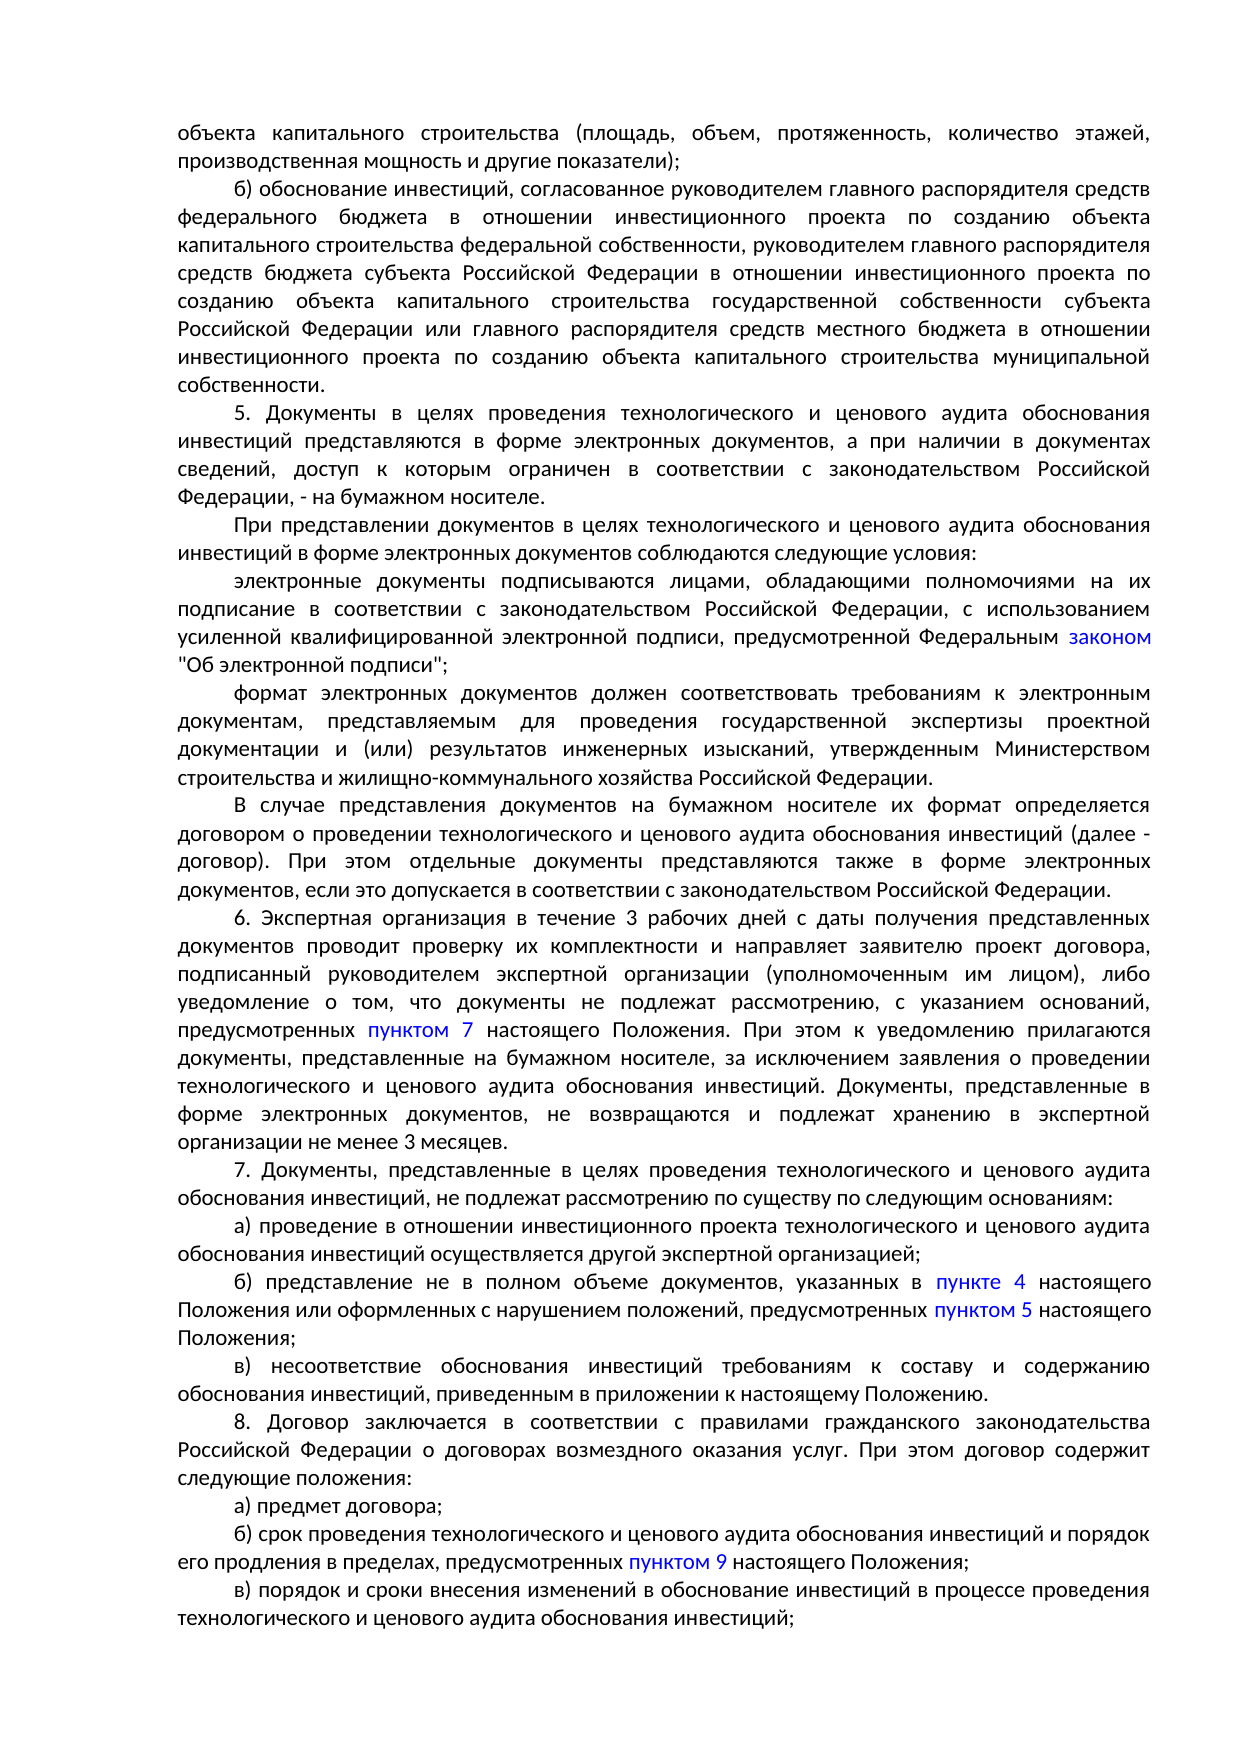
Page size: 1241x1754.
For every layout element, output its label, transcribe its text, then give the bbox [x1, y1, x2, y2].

text В случае представления документов на бумажном носителе их формат определяется договором о проведении технологического и ценового аудита обоснования инвестиций (далее - договор). При этом отдельные документы представляются также в форме электронных документов, если это допускается в соответствии с законодательством Российской Федерации. [177, 791, 1152, 903]
text а) проведение в отношении инвестиционного проекта технологического и ценового аудита обоснования инвестиций осуществляется другой экспертной организацией; [177, 1211, 1152, 1267]
text 7. Документы, представленные в целях проведения технологического и ценового аудита обоснования инвестиций, не подлежат рассмотрению по существу по следующим основаниям: [177, 1155, 1152, 1211]
text электронные документы подписываются лицами, обладающими полномочиями на их подписание в соответствии с законодательством Российской Федерации, с использованием усиленной квалифицированной электронной подписи, предусмотренной Федеральным законом "Об электронной подписи"; [177, 566, 1152, 678]
text При представлении документов в целях технологического и ценового аудита обоснования инвестиций в форме электронных документов соблюдаются следующие условия: [177, 510, 1152, 566]
text 8. Договор заключается в соответствии с правилами гражданского законодательства Российской Федерации о договорах возмездного оказания услуг. При этом договор содержит следующие положения: [177, 1407, 1152, 1491]
text формат электронных документов должен соответствовать требованиям к электронным документам, представляемым для проведения государственной экспертизы проектной документации и (или) результатов инженерных изысканий, утвержденным Министерством строительства и жилищно-коммунального хозяйства Российской Федерации. [177, 678, 1152, 791]
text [177, 118, 1152, 174]
text б) срок проведения технологического и ценового аудита обоснования инвестиций и порядок его продления в пределах, предусмотренных пунктом 9 настоящего Положения; [177, 1519, 1152, 1575]
text 5. Документы в целях проведения технологического и ценового аудита обоснования инвестиций представляются в форме электронных документов, а при наличии в документах сведений, доступ к которым ограничен в соответствии с законодательством Российской Федерации, - на бумажном носителе. [177, 398, 1152, 510]
text 6. Экспертная организация в течение 3 рабочих дней с даты получения представленных документов проводит проверку их комплектности и направляет заявителю проект договора, подписанный руководителем экспертной организации (уполномоченным им лицом), либо уведомление о том, что документы не подлежат рассмотрению, с указанием оснований, предусмотренных пунктом 7 настоящего Положения. При этом к уведомлению прилагаются документы, представленные на бумажном носителе, за исключением заявления о проведении технологического и ценового аудита обоснования инвестиций. Документы, представленные в форме электронных документов, не возвращаются и подлежат хранению в экспертной организации не менее 3 месяцев. [177, 903, 1152, 1155]
text в) порядок и сроки внесения изменений в обоснование инвестиций в процессе проведения технологического и ценового аудита обоснования инвестиций; [177, 1575, 1152, 1631]
text в) несоответствие обоснования инвестиций требованиям к составу и содержанию обоснования инвестиций, приведенным в приложении к настоящему Положению. [177, 1351, 1152, 1407]
text б) представление не в полном объеме документов, указанных в пункте 4 настоящего Положения или оформленных с нарушением положений, предусмотренных пунктом 5 настоящего Положения; [177, 1267, 1152, 1351]
text б) обоснование инвестиций, согласованное руководителем главного распорядителя средств федерального бюджета в отношении инвестиционного проекта по созданию объекта капитального строительства федеральной собственности, руководителем главного распорядителя средств бюджета субъекта Российской Федерации в отношении инвестиционного проекта по созданию объекта капитального строительства государственной собственности субъекта Российской Федерации или главного распорядителя средств местного бюджета в отношении инвестиционного проекта по созданию объекта капитального строительства муниципальной собственности. [177, 174, 1152, 398]
text а) предмет договора; [177, 1491, 1152, 1519]
